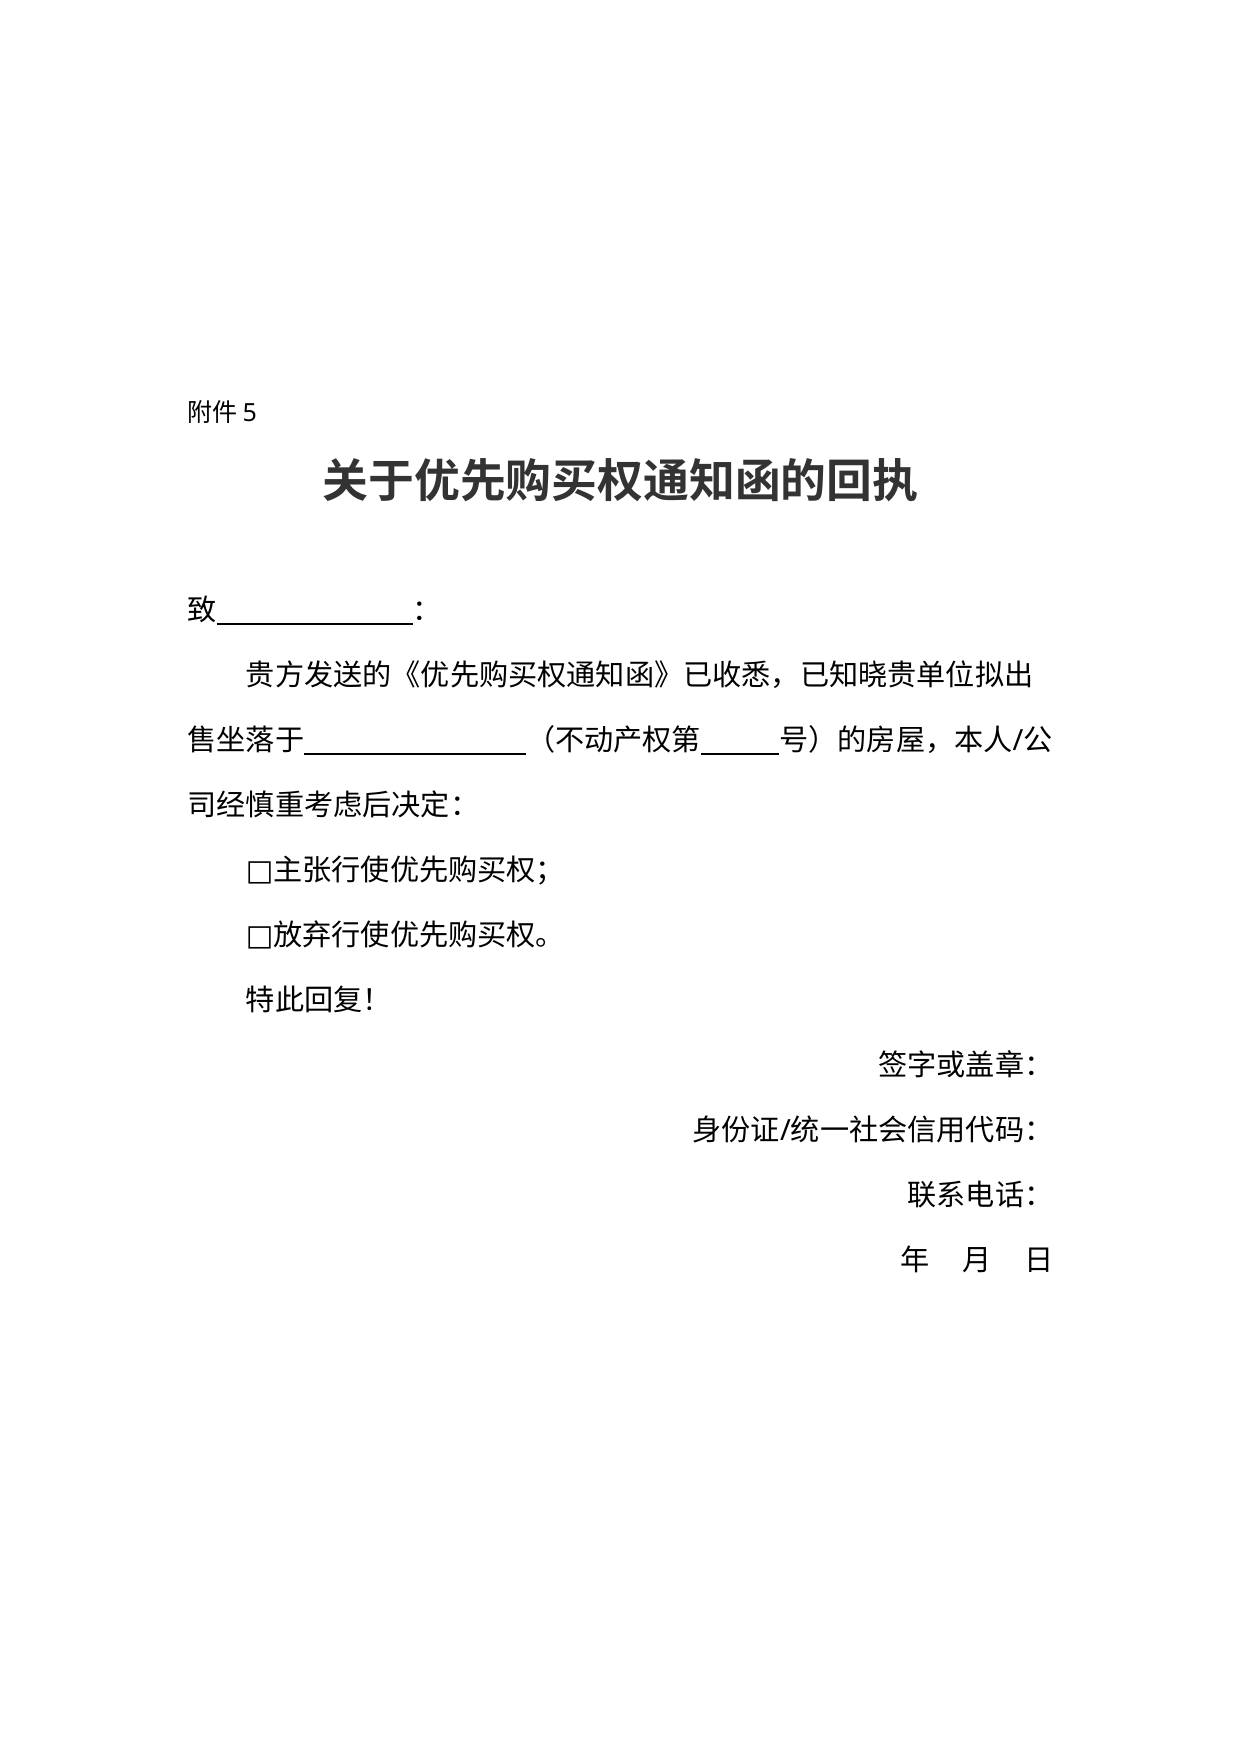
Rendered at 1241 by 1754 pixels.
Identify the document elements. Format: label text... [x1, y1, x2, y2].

text 贵方发送的《优先购买权通知函》已收悉，已知晓贵单位拟出售坐落于 （不动产权第 号）的房屋，本人/公司经慎重考虑后决定： [187, 640, 1053, 835]
text 关于优先购买权通知函的回执 [187, 429, 1053, 526]
text 签字或盖章： [187, 1030, 1053, 1095]
text 致 ： [187, 575, 1053, 640]
text □放弃行使优先购买权。 [187, 900, 1053, 965]
text 特此回复！ [187, 965, 1053, 1030]
text □主张行使优先购买权； [187, 835, 1053, 900]
text 身份证/统一社会信用代码： [187, 1095, 1053, 1160]
text 年 月 日 [187, 1225, 1053, 1290]
text 附件5 [187, 393, 1053, 429]
text 联系电话： [187, 1160, 1053, 1225]
